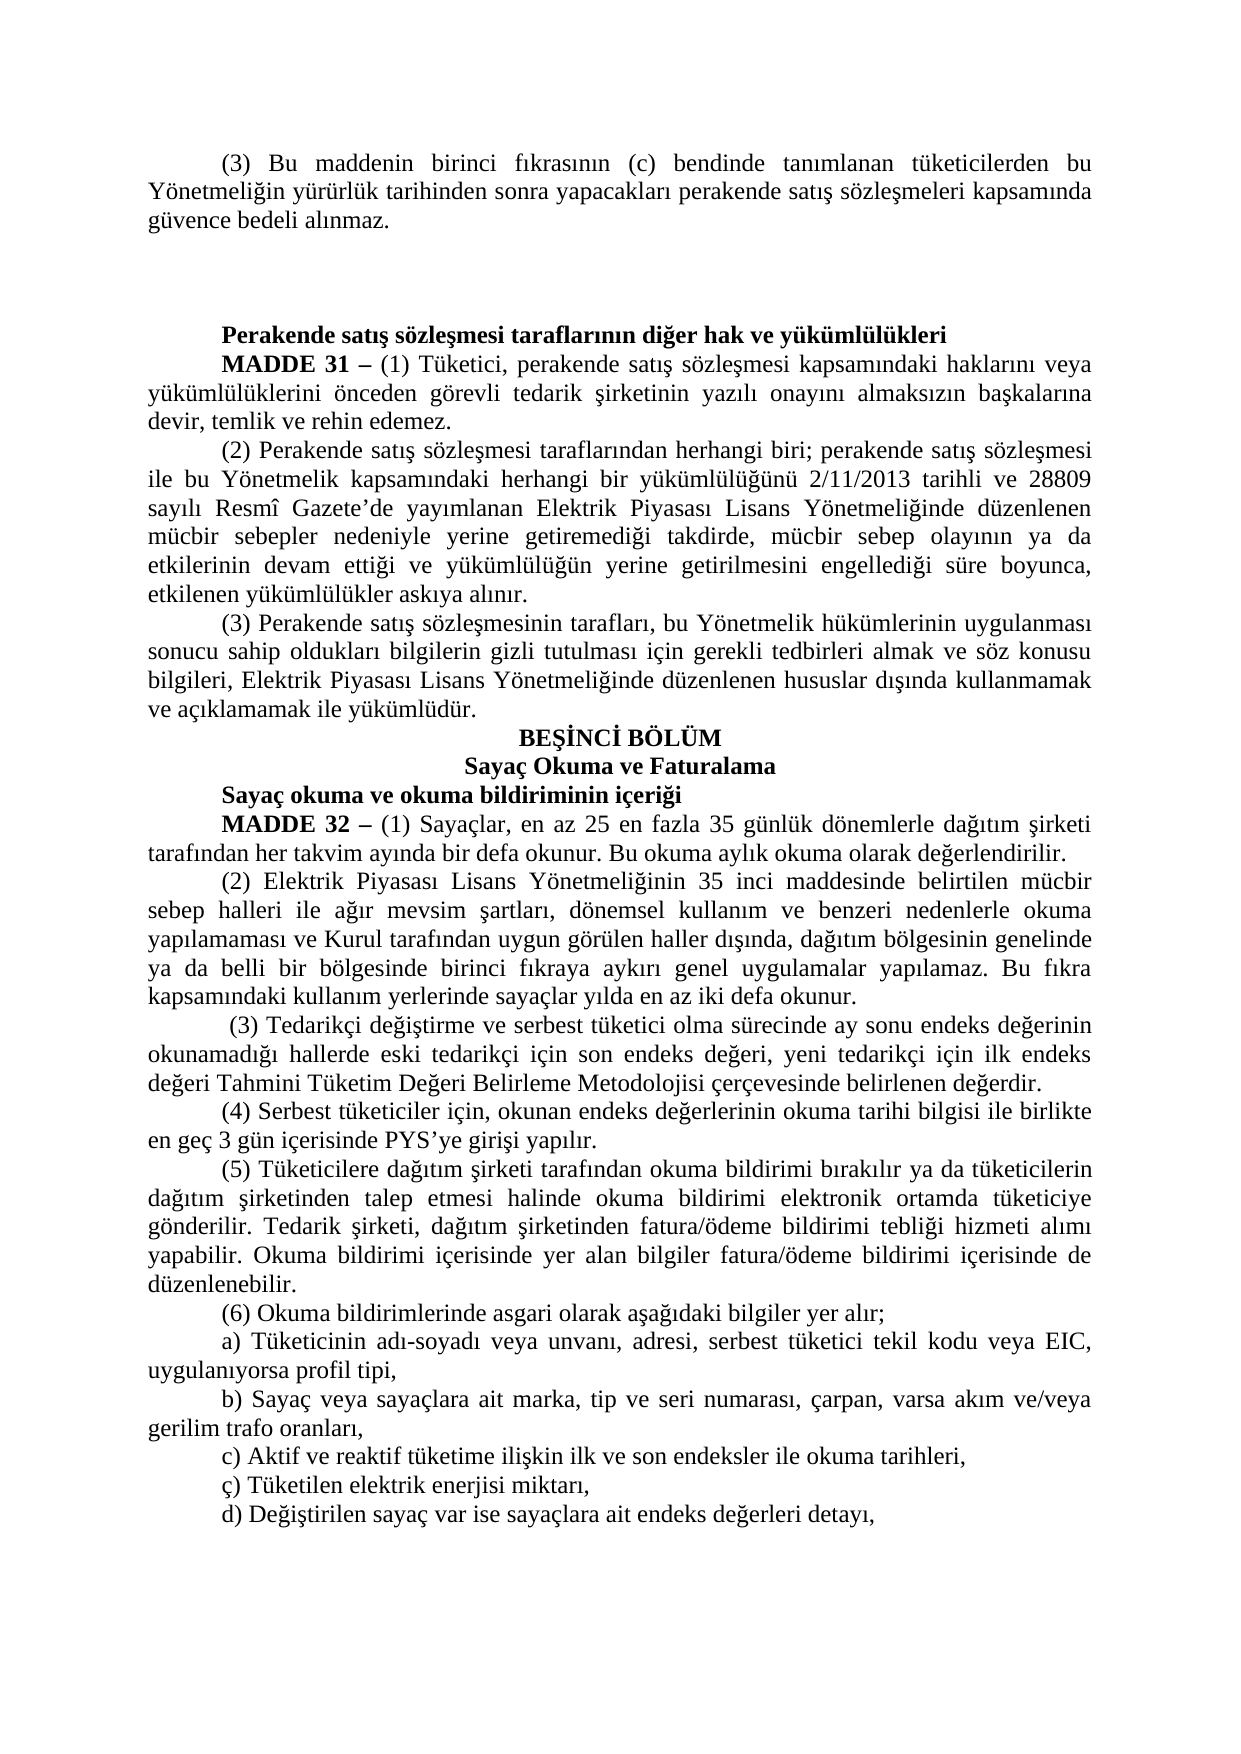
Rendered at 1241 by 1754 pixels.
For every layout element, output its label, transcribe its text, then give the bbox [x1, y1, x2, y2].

subtitle Sayaç Okuma ve Faturalama [148, 751, 1093, 780]
text (4) Serbest tüketiciler için, okunan endeks değerlerinin okuma tarihi bilgisi ile birlikte en geç 3 gün içerisinde PYS’ye girişi yapılır. [148, 1096, 1093, 1154]
text (3) Perakende satış sözleşmesinin tarafları, bu Yönetmelik hükümlerinin uygulanması sonucu sahip oldukları bilgilerin gizli tutulması için gerekli tedbirleri almak ve söz konusu bilgileri, Elektrik Piyasası Lisans Yönetmeliğinde düzenlenen hususlar dışında kullanmamak ve açıklamamak ile yükümlüdür. [148, 608, 1093, 723]
text c) Aktif ve reaktif tüketime ilişkin ilk ve son endeksler ile okuma tarihleri, [148, 1441, 1093, 1470]
subtitle BEŞİNCİ BÖLÜM [148, 723, 1093, 751]
text (6) Okuma bildirimlerinde asgari olarak aşağıdaki bilgiler yer alır; [148, 1298, 1093, 1326]
text d) Değiştirilen sayaç var ise sayaçlara ait endeks değerleri detayı, [148, 1499, 1093, 1528]
text (2) Elektrik Piyasası Lisans Yönetmeliğinin 35 inci maddesinde belirtilen mücbir sebep halleri ile ağır mevsim şartları, dönemsel kullanım ve benzeri nedenlerle okuma yapılamaması ve Kurul tarafından uygun görülen haller dışında, dağıtım bölgesinin genelinde ya da belli bir bölgesinde birinci fıkraya aykırı genel uygulamalar yapılamaz. Bu fıkra kapsamındaki kullanım yerlerinde sayaçlar yılda en az iki defa okunur. [148, 866, 1093, 1010]
text Sayaç okuma ve okuma bildiriminin içeriği [148, 780, 1093, 809]
text b) Sayaç veya sayaçlara ait marka, tip ve seri numarası, çarpan, varsa akım ve/veya gerilim trafo oranları, [148, 1384, 1093, 1441]
text MADDE 32 – (1) Sayaçlar, en az 25 en fazla 35 günlük dönemlerle dağıtım şirketi tarafından her takvim ayında bir defa okunur. Bu okuma aylık okuma olarak değerlendirilir. [148, 809, 1093, 866]
text ç) Tüketilen elektrik enerjisi miktarı, [148, 1470, 1093, 1499]
text a) Tüketicinin adı-soyadı veya unvanı, adresi, serbest tüketici tekil kodu veya EIC, uygulanıyorsa profil tipi, [148, 1326, 1093, 1384]
text (3) Tedarikçi değiştirme ve serbest tüketici olma sürecinde ay sonu endeks değerinin okunamadığı hallerde eski tedarikçi için son endeks değeri, yeni tedarikçi için ilk endeks değeri Tahmini Tüketim Değeri Belirleme Metodolojisi çerçevesinde belirlenen değerdir. [148, 1010, 1093, 1096]
text (5) Tüketicilere dağıtım şirketi tarafından okuma bildirimi bırakılır ya da tüketicilerin dağıtım şirketinden talep etmesi halinde okuma bildirimi elektronik ortamda tüketiciye gönderilir. Tedarik şirketi, dağıtım şirketinden fatura/ödeme bildirimi tebliği hizmeti alımı yapabilir. Okuma bildirimi içerisinde yer alan bilgiler fatura/ödeme bildirimi içerisinde de düzenlenebilir. [148, 1154, 1093, 1298]
text MADDE 31 – (1) Tüketici, perakende satış sözleşmesi kapsamındaki haklarını veya yükümlülüklerini önceden görevli tedarik şirketinin yazılı onayını almaksızın başkalarına devir, temlik ve rehin edemez. [148, 349, 1093, 435]
text (2) Perakende satış sözleşmesi taraflarından herhangi biri; perakende satış sözleşmesi ile bu Yönetmelik kapsamındaki herhangi bir yükümlülüğünü 2/11/2013 tarihli ve 28809 sayılı Resmî Gazete’de yayımlanan Elektrik Piyasası Lisans Yönetmeliğinde düzenlenen mücbir sebepler nedeniyle yerine getiremediği takdirde, mücbir sebep olayının ya da etkilerinin devam ettiği ve yükümlülüğün yerine getirilmesini engellediği süre boyunca, etkilenen yükümlülükler askıya alınır. [148, 435, 1093, 608]
text Perakende satış sözleşmesi taraflarının diğer hak ve yükümlülükleri [148, 320, 1093, 349]
text (3) Bu maddenin birinci fıkrasının (c) bendinde tanımlanan tüketicilerden bu Yönetmeliğin yürürlük tarihinden sonra yapacakları perakende satış sözleşmeleri kapsamında güvence bedeli alınmaz. [148, 148, 1093, 234]
